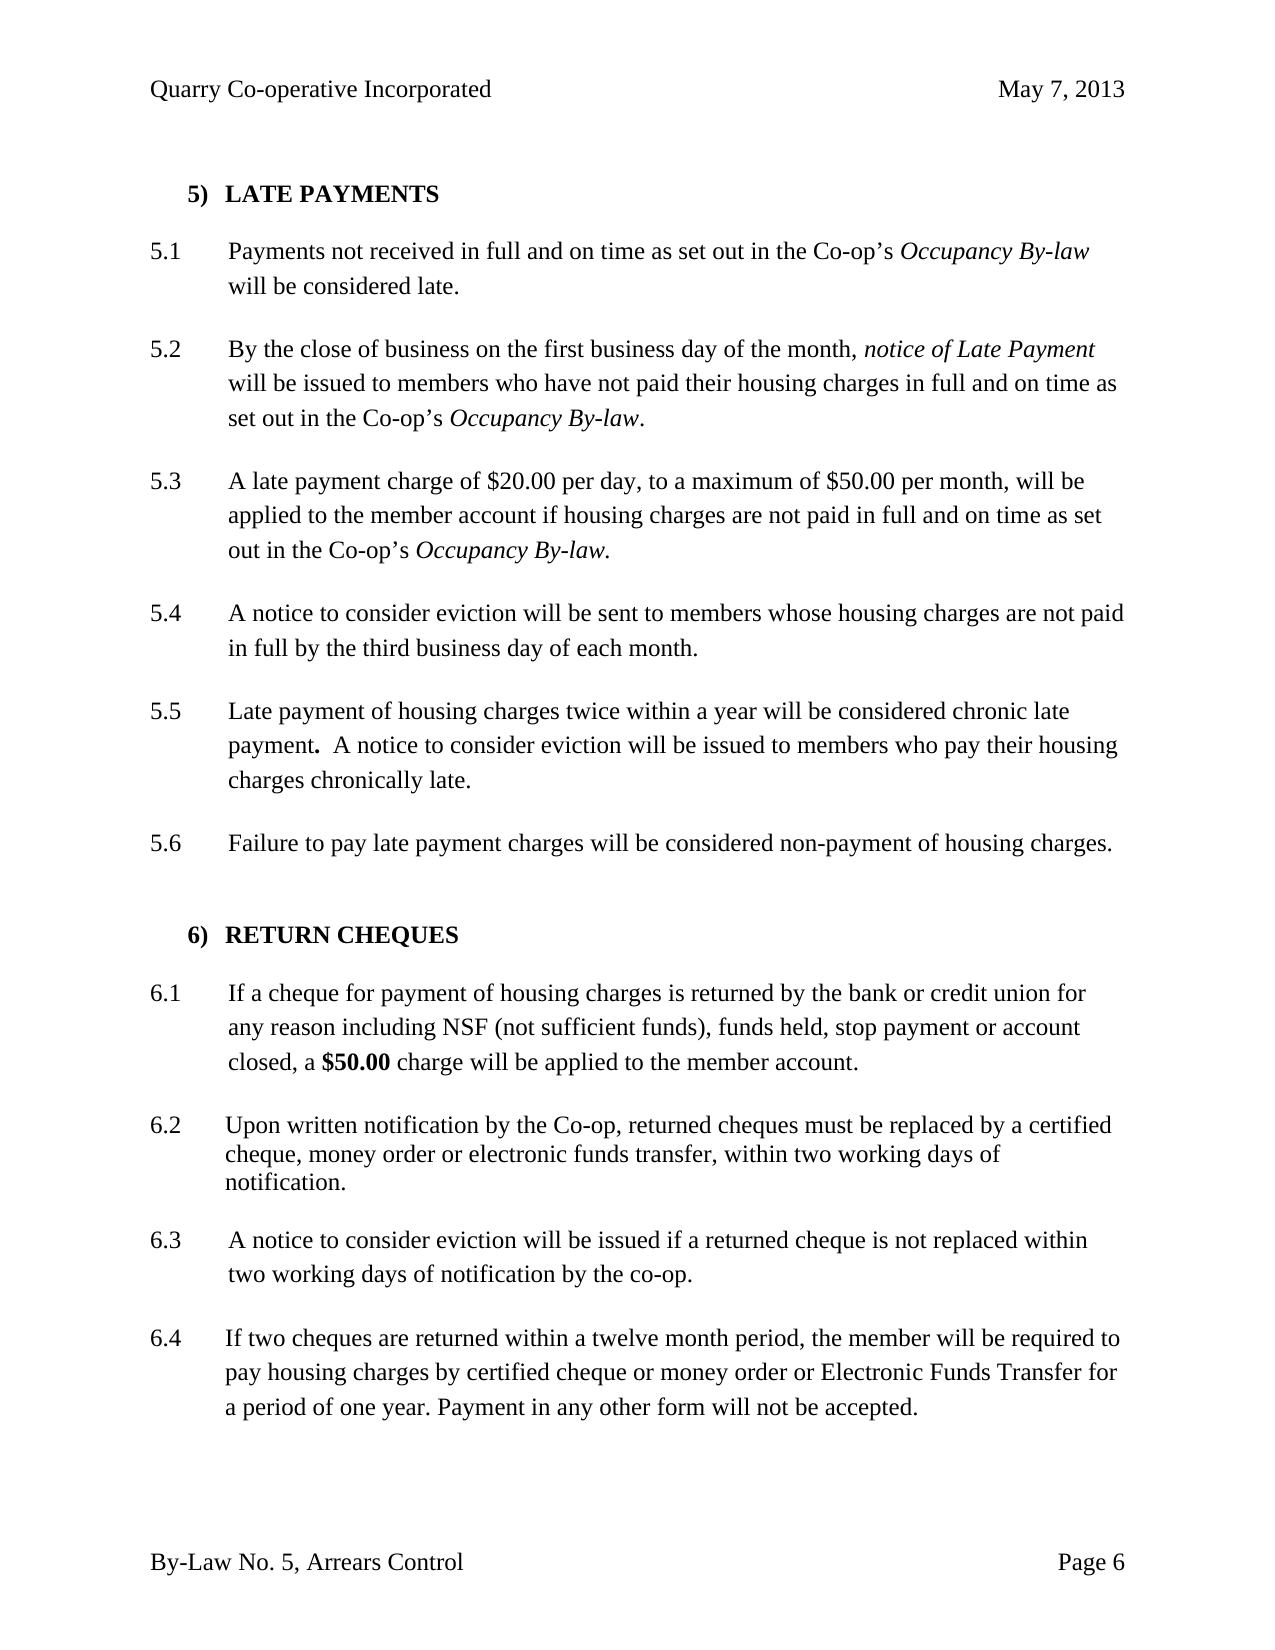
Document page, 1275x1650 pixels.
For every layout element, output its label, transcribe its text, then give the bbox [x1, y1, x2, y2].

text 5.4 A notice to consider eviction will be sent to members whose housing charges are not paid in full by the third business day of each month. [150, 598, 1125, 662]
list LATE PAYMENTS [187, 179, 1125, 207]
text 6.2 Upon written notification by the Co-op, returned cheques must be replaced by a certified cheque, money order or electronic funds transfer, within two working days of notification. [150, 1110, 1125, 1196]
text 5.3 A late payment charge of $20.00 per day, to a maximum of $50.00 per month, will be applied to the member account if housing charges are not paid in full and on time as set out in the Co-op’s Occupancy By-law. [150, 466, 1125, 564]
list RETURN CHEQUES [187, 920, 1125, 949]
text 5.5 Late payment of housing charges twice within a year will be considered chronic late payment. A notice to consider eviction will be issued to members who pay their housing charges chronically late. [150, 696, 1125, 794]
text 5.1 Payments not received in full and on time as set out in the Co-op’s Occupancy By-law will be considered late. [150, 236, 1125, 299]
text 5.6 Failure to pay late payment charges will be considered non-payment of housing charges. [150, 828, 1125, 857]
text 5.2 By the close of business on the first business day of the month, notice of Late Payment will be issued to members who have not paid their housing charges in full and on time as set out in the Co-op’s Occupancy By-law. [150, 334, 1125, 432]
text 6.3 A notice to consider eviction will be issued if a returned cheque is not replaced within two working days of notification by the co-op. [150, 1225, 1125, 1288]
text 6.4 If two cheques are returned within a twelve month period, the member will be required to pay housing charges by certified cheque or money order or Electronic Funds Transfer for a period of one year. Payment in any other form will not be accepted. [150, 1323, 1125, 1420]
text 6.1 If a cheque for payment of housing charges is returned by the bank or credit union for any reason including NSF (not sufficient funds), funds held, stop payment or account closed, a $50.00 charge will be applied to the member account. [150, 978, 1125, 1075]
